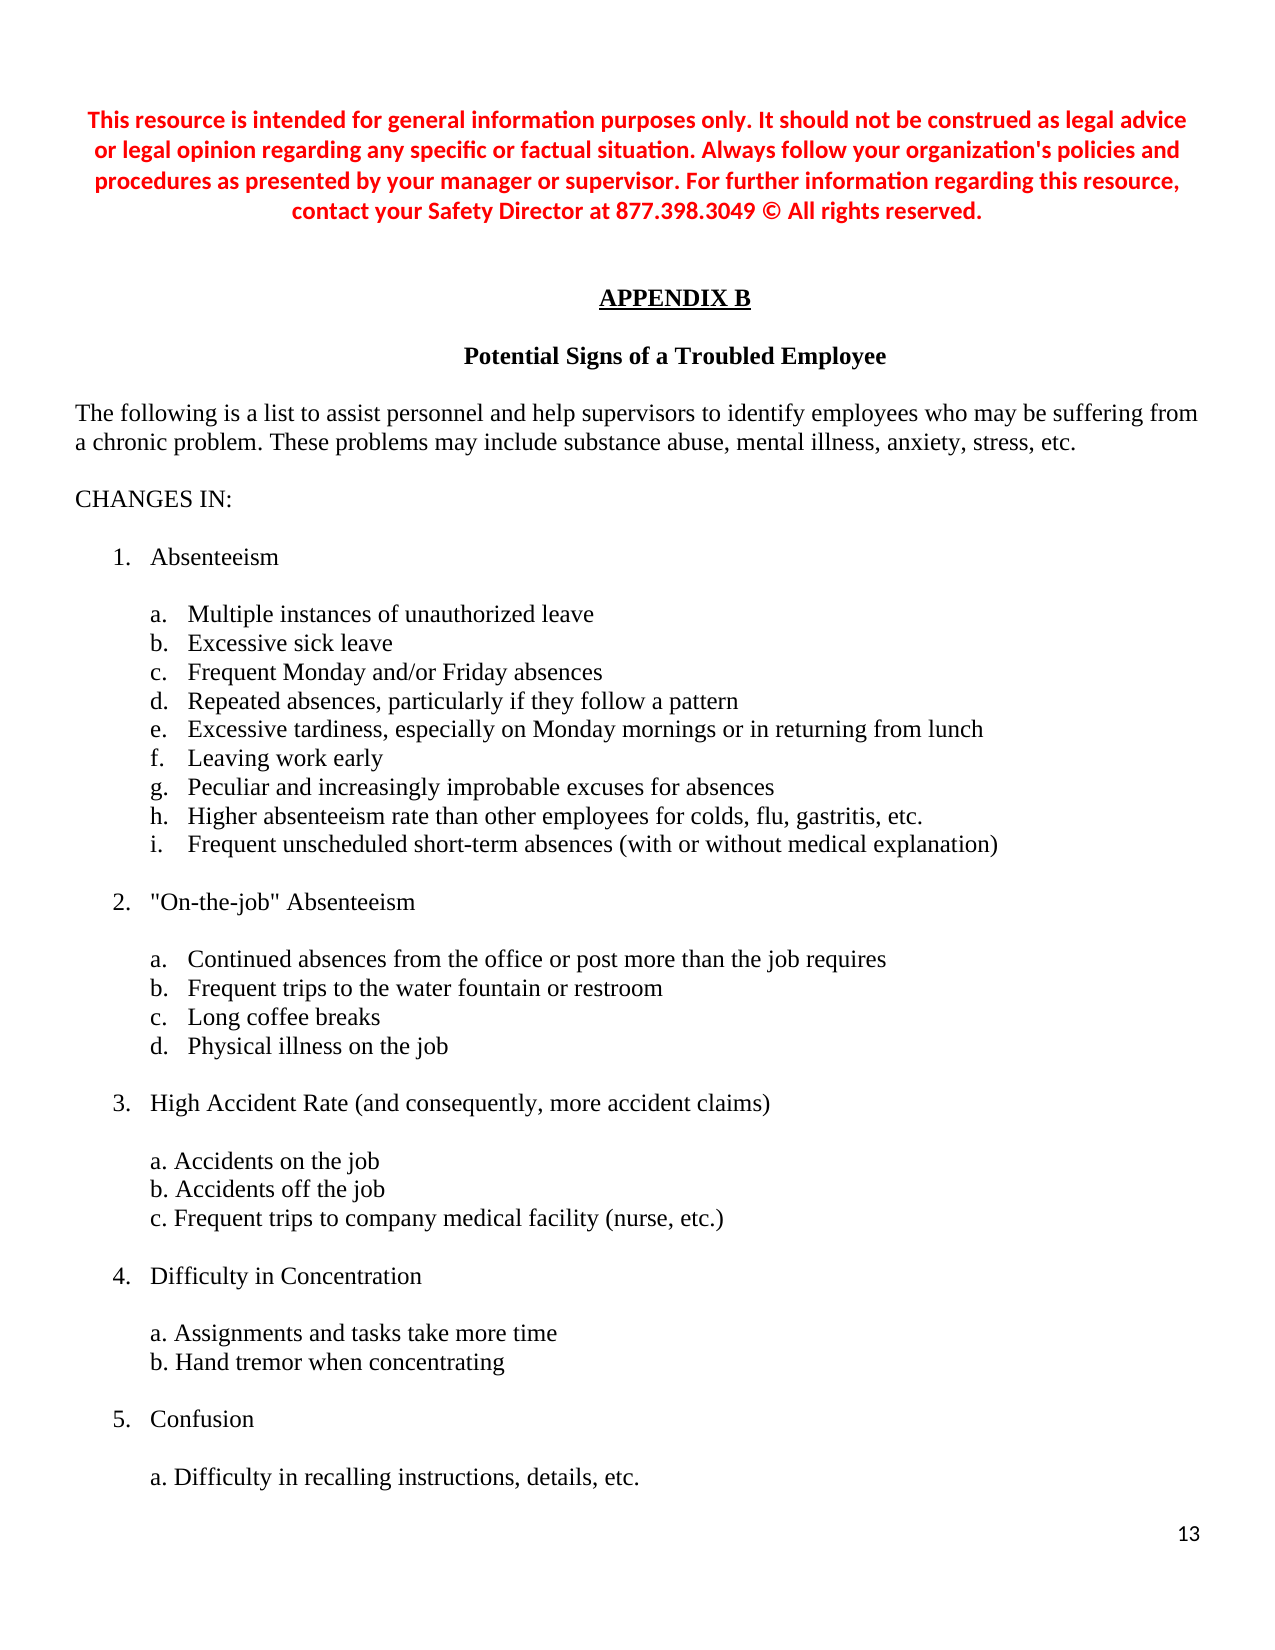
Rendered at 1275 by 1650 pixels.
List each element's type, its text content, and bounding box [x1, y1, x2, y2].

list High Accident Rate (and consequently, more accident claims) [112, 1088, 1200, 1117]
text c. Frequent trips to company medical facility (nurse, etc.) [150, 1203, 1200, 1232]
text b. Accidents off the job [150, 1174, 1200, 1203]
list Leaving work early [150, 743, 1200, 772]
list Confusion [112, 1404, 1200, 1433]
list Long coffee breaks [150, 1002, 1200, 1031]
list Excessive tardiness, especially on Monday mornings or in returning from lunch [150, 714, 1200, 743]
text The following is a list to assist personnel and help supervisors to identify employees who may be suffering from a chronic problem. These problems may include substance abuse, mental illness, anxiety, stress, etc. [75, 398, 1200, 456]
text CHANGES IN: [75, 484, 1200, 513]
list Continued absences from the office or post more than the job requires [150, 944, 1200, 973]
list "On-the-job" Absenteeism [112, 887, 1200, 916]
list Peculiar and increasingly improbable excuses for absences [150, 772, 1200, 801]
text b. Hand tremor when concentrating [150, 1347, 1200, 1376]
list Frequent unscheduled short-term absences (with or without medical explanation) [150, 829, 1200, 858]
list Difficulty in Concentration [112, 1261, 1200, 1289]
text This resource is intended for general information purposes only. It should not be construed as legal advice or legal opinion regarding any specific or factual situation. Always follow your organization's policies and procedures as presented by your manager or supervisor. For further information regarding this resource, contact your Safety Director at 877.398.3049 © All rights reserved. [75, 104, 1200, 226]
list Multiple instances of unauthorized leave [150, 599, 1200, 628]
text a. Accidents on the job [150, 1146, 1200, 1174]
list Higher absenteeism rate than other employees for colds, flu, gastritis, etc. [150, 801, 1200, 829]
list Excessive sick leave [150, 628, 1200, 657]
list Frequent trips to the water fountain or restroom [150, 973, 1200, 1002]
list Absenteeism [112, 542, 1200, 571]
list Frequent Monday and/or Friday absences [150, 657, 1200, 686]
text Appendix B [150, 283, 1200, 312]
text a. Assignments and tasks take more time [150, 1318, 1200, 1347]
list Physical illness on the job [150, 1031, 1200, 1059]
list a. Difficulty in recalling instructions, details, etc. [150, 1462, 1200, 1491]
text Potential Signs of a Troubled Employee [150, 341, 1200, 369]
list Repeated absences, particularly if they follow a pattern [150, 686, 1200, 714]
